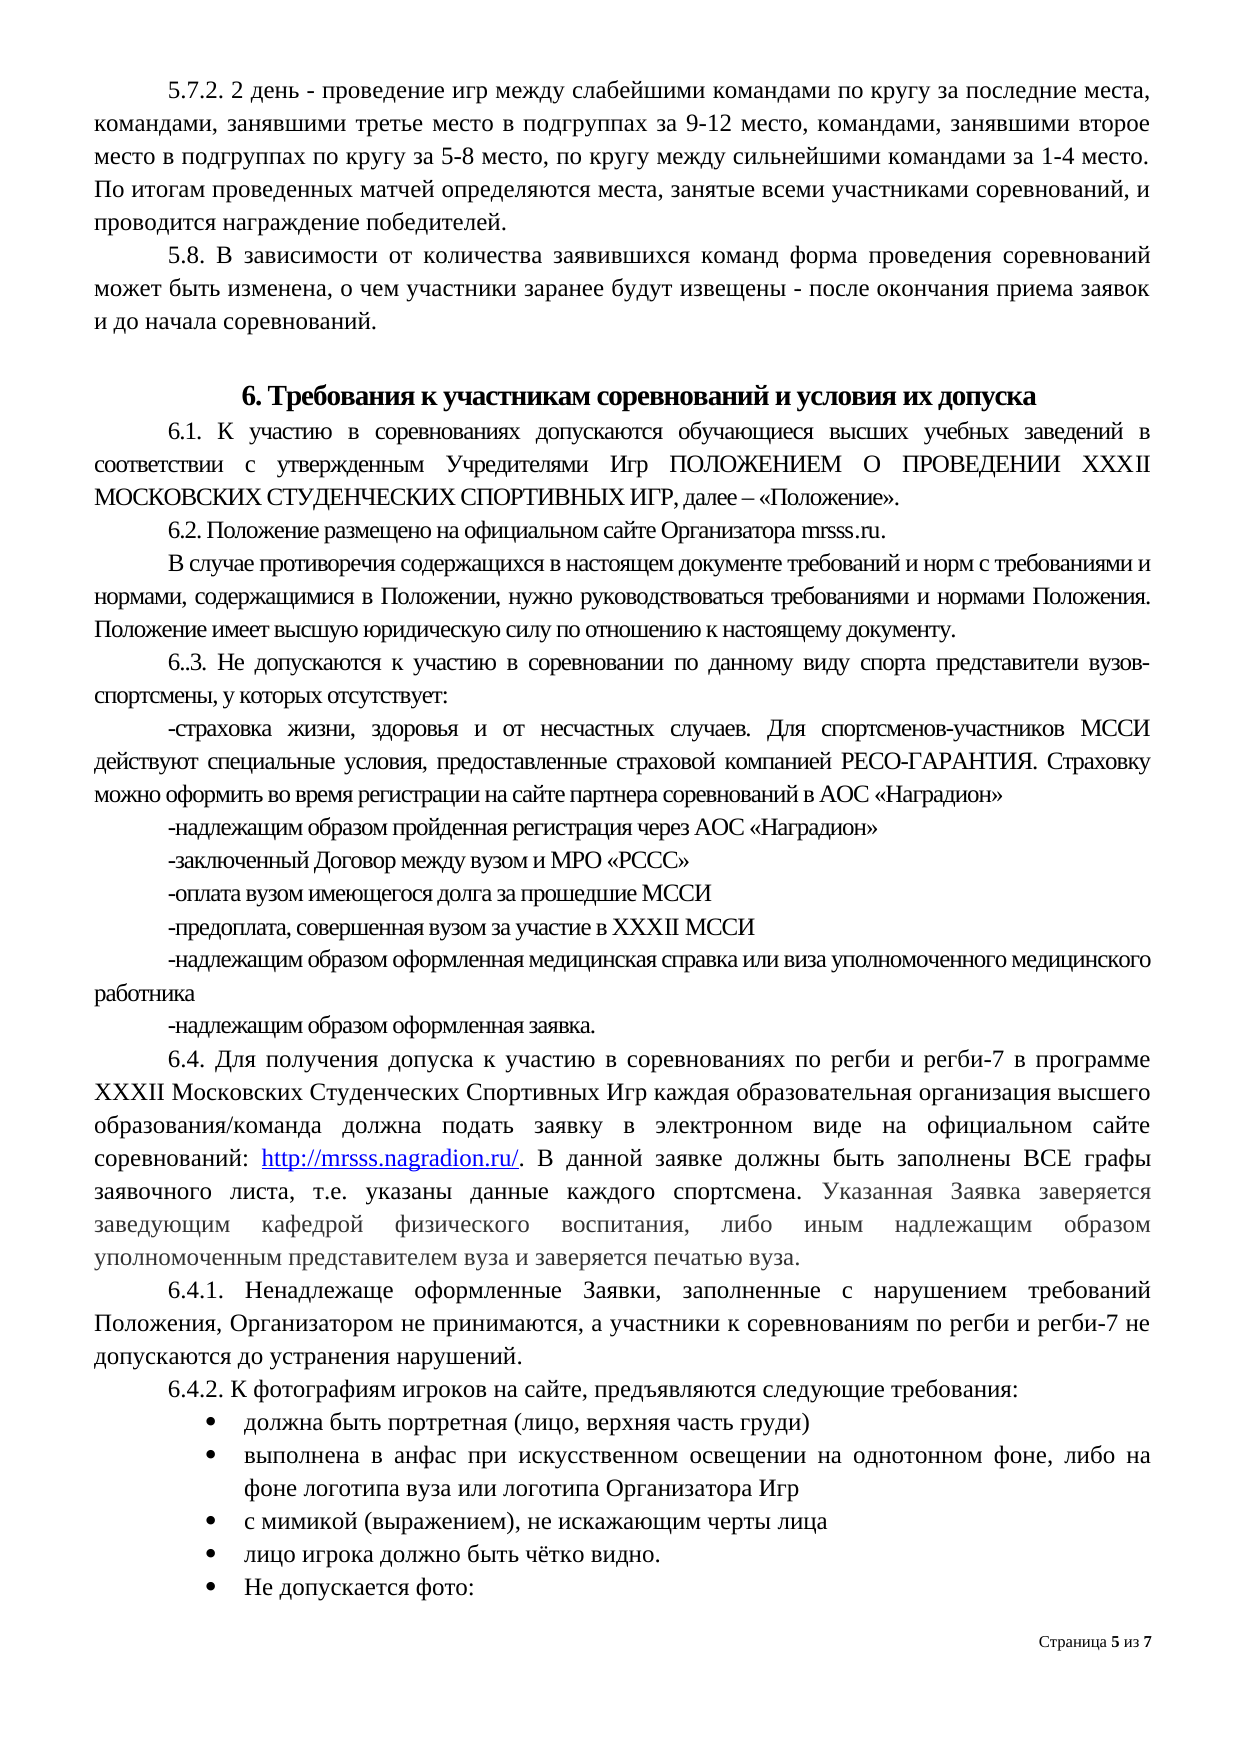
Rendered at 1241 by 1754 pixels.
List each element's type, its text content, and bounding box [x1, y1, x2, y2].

list Не допускается фото: [206, 1572, 1152, 1601]
text 6.4.1. Ненадлежаще оформленные Заявки, заполненные с нарушением требований Положения, Организатором не принимаются, а участники к соревнованиям по регби и регби-7 не допускаются до устранения нарушений. [94, 1275, 1152, 1369]
text -надлежащим образом оформленная медицинская справка или виза уполномоченного медицинского работника [94, 944, 1152, 1006]
text -оплата вузом имеющегося долга за прошедшие МССИ [94, 878, 1152, 907]
text -предоплата, совершенная вузом за участие в ХХХII МССИ [94, 912, 1152, 940]
list лицо игрока должно быть чётко видно. [206, 1539, 1152, 1568]
text -заключенный Договор между вузом и МРО «РССС» [94, 846, 1152, 874]
text -надлежащим образом пройденная регистрация через АОС «Наградион» [94, 812, 1152, 841]
text 5.7.2. 2 день - проведение игр между слабейшими командами по кругу за последние места, командами, занявшими третье место в подгруппах за 9-12 место, командами, занявшими второе место в подгруппах по кругу за 5-8 место, по кругу между сильнейшими командами за 1-4 место. По итогам проведенных матчей определяются места, занятые всеми участниками соревнований, и проводится награждение победителей. [94, 75, 1152, 236]
text -страховка жизни, здоровья и от несчастных случаев. Для спортсменов-участников МССИ действуют специальные условия, предоставленные страховой компанией РЕСО-ГАРАНТИЯ. Страховку можно оформить во время регистрации на сайте партнера соревнований в АОС «Наградион» [94, 713, 1152, 808]
text В случае противоречия содержащихся в настоящем документе требований и норм с требованиями и нормами, содержащимися в Положении, нужно руководствоваться требованиями и нормами Положения. Положение имеет высшую юридическую силу по отношению к настоящему документу. [94, 548, 1152, 643]
text 6.2. Положение размещено на официальном сайте Организатора mrsss.ru. [94, 515, 1152, 544]
text 5.8. В зависимости от количества заявившихся команд форма проведения соревнований может быть изменена, о чем участники заранее будут извещены - после окончания приема заявок и до начала соревнований. [94, 240, 1152, 335]
text 6.4. Для получения допуска к участию в соревнованиях по регби и регби-7 в программе ХХXII Московских Студенческих Спортивных Игр каждая образовательная организация высшего образования/команда должна подать заявку в электронном виде на официальном сайте соревнований: http://mrsss.nagradion.ru/. В данной заявке должны быть заполнены ВСЕ графы заявочного листа, т.е. указаны данные каждого спортсмена. Указанная Заявка заверяется заведующим кафедрой физического воспитания, либо иным надлежащим образом уполномоченным представителем вуза и заверяется печатью вуза. [94, 1044, 1152, 1271]
text -надлежащим образом оформленная заявка. [94, 1011, 1152, 1039]
list должна быть портретная (лицо, верхняя часть груди) [206, 1407, 1152, 1436]
text 6.1. К участию в соревнованиях допускаются обучающиеся высших учебных заведений в соответствии с утвержденным Учредителями Игр ПОЛОЖЕНИЕМ О ПРОВЕДЕНИИ XXXII МОСКОВСКИХ СТУДЕНЧЕСКИХ СПОРТИВНЫХ ИГР, далее – «Положение». [94, 416, 1152, 511]
list с мимикой (выражением), не искажающим черты лица [206, 1506, 1152, 1535]
text 6..3. Не допускаются к участию в соревновании по данному виду спорта представители вузов-спортсмены, у которых отсутствует: [94, 647, 1152, 709]
text 6.4.2. К фотографиям игроков на сайте, предъявляются следующие требования: [94, 1374, 1152, 1403]
text 6. Требования к участникам соревнований и условия их допуска [241, 378, 1152, 411]
list выполнена в анфас при искусственном освещении на однотонном фоне, либо на фоне логотипа вуза или логотипа Организатора Игр [206, 1440, 1152, 1502]
